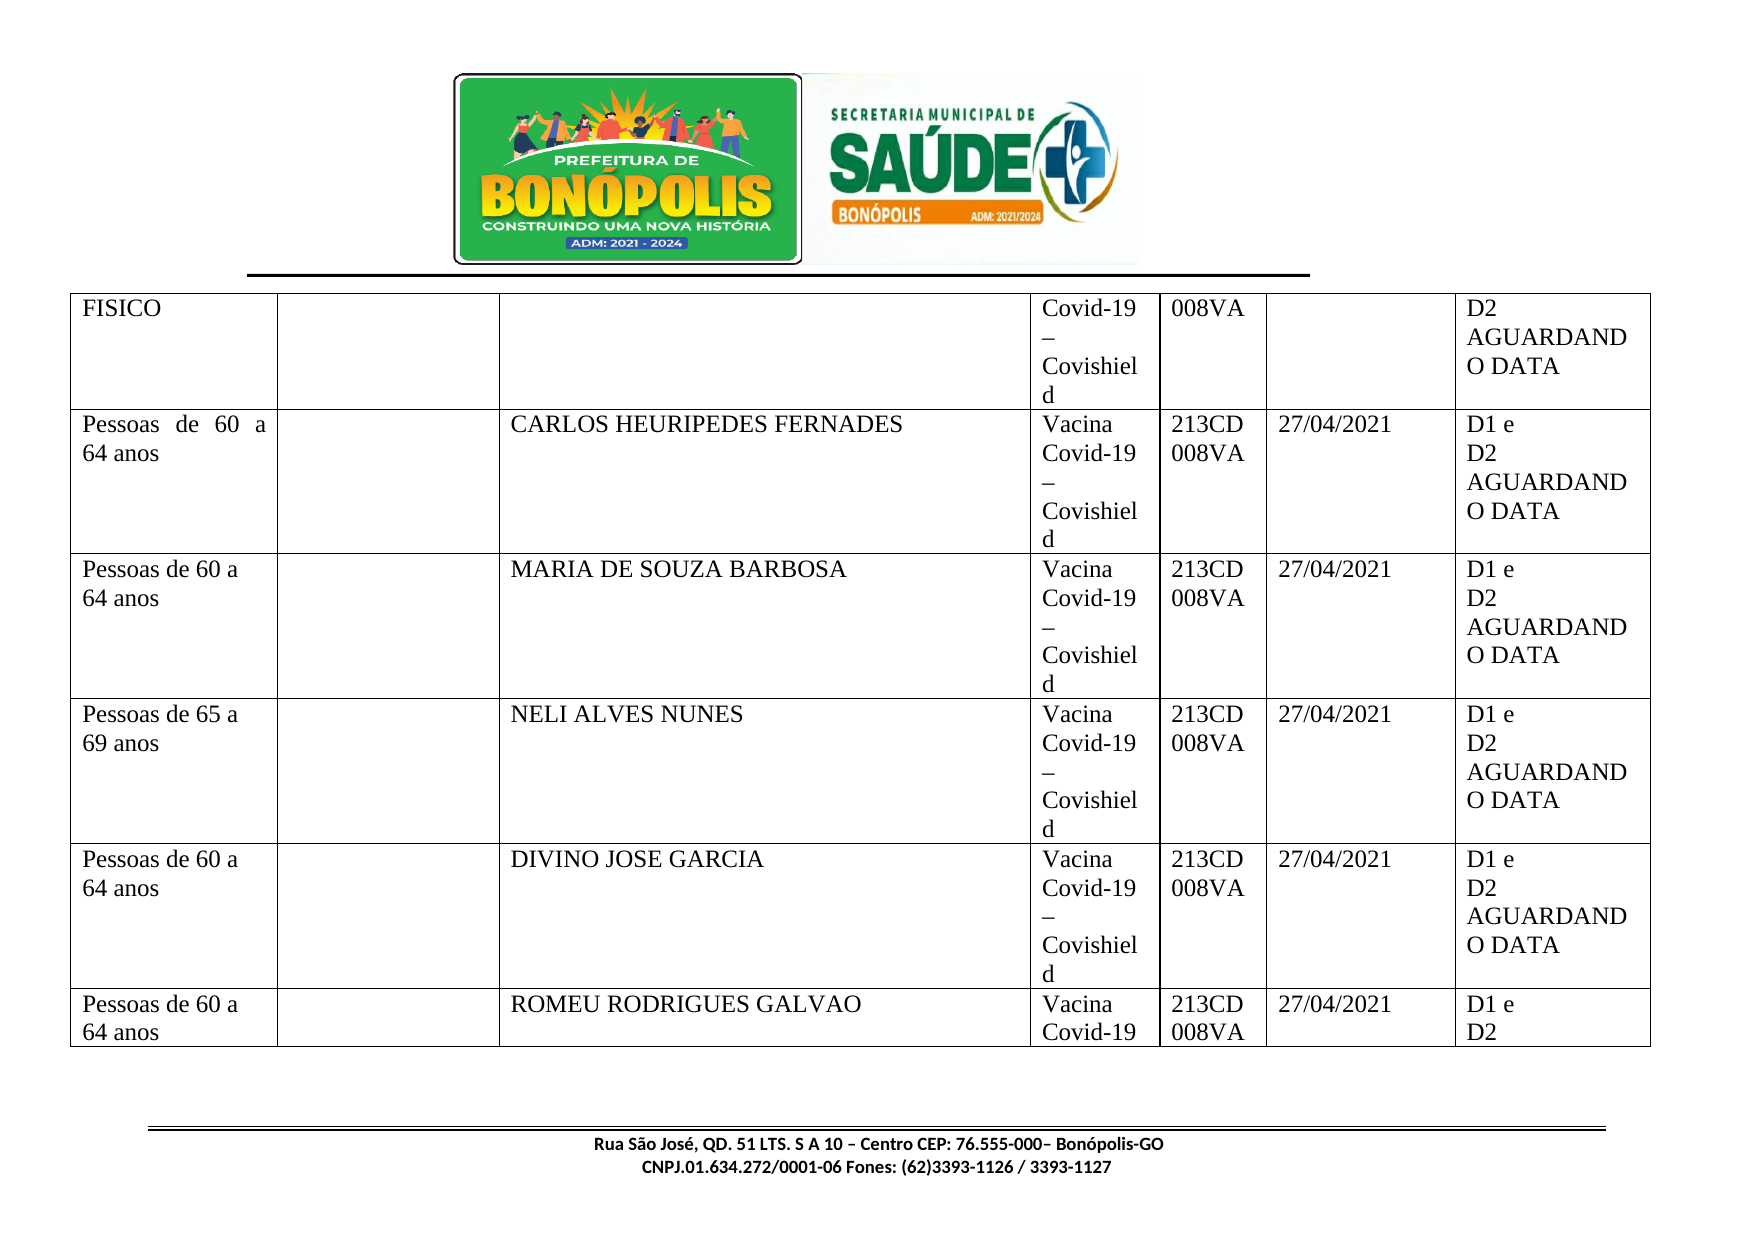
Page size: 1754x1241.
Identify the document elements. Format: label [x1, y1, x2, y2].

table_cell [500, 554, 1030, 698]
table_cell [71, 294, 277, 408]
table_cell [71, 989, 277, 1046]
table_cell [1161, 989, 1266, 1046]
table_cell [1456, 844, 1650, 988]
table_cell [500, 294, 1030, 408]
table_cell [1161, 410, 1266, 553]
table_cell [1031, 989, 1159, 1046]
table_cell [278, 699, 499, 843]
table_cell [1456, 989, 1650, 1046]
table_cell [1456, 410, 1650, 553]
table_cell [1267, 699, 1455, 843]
picture [453, 73, 1139, 265]
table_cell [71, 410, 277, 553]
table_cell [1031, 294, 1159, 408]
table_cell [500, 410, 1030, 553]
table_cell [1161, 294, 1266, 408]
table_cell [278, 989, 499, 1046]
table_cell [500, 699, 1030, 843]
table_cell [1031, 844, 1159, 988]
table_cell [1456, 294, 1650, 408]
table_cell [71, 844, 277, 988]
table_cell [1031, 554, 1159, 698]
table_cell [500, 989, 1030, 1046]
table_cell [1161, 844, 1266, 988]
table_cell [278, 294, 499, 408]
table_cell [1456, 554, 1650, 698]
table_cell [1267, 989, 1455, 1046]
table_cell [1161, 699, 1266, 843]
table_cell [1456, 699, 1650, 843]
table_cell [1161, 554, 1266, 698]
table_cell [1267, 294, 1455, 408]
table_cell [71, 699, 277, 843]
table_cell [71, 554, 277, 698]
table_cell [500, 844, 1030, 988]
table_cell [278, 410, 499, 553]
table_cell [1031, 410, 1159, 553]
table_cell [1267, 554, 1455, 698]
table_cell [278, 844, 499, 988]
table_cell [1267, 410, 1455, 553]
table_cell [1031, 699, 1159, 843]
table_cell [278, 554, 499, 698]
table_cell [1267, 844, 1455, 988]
